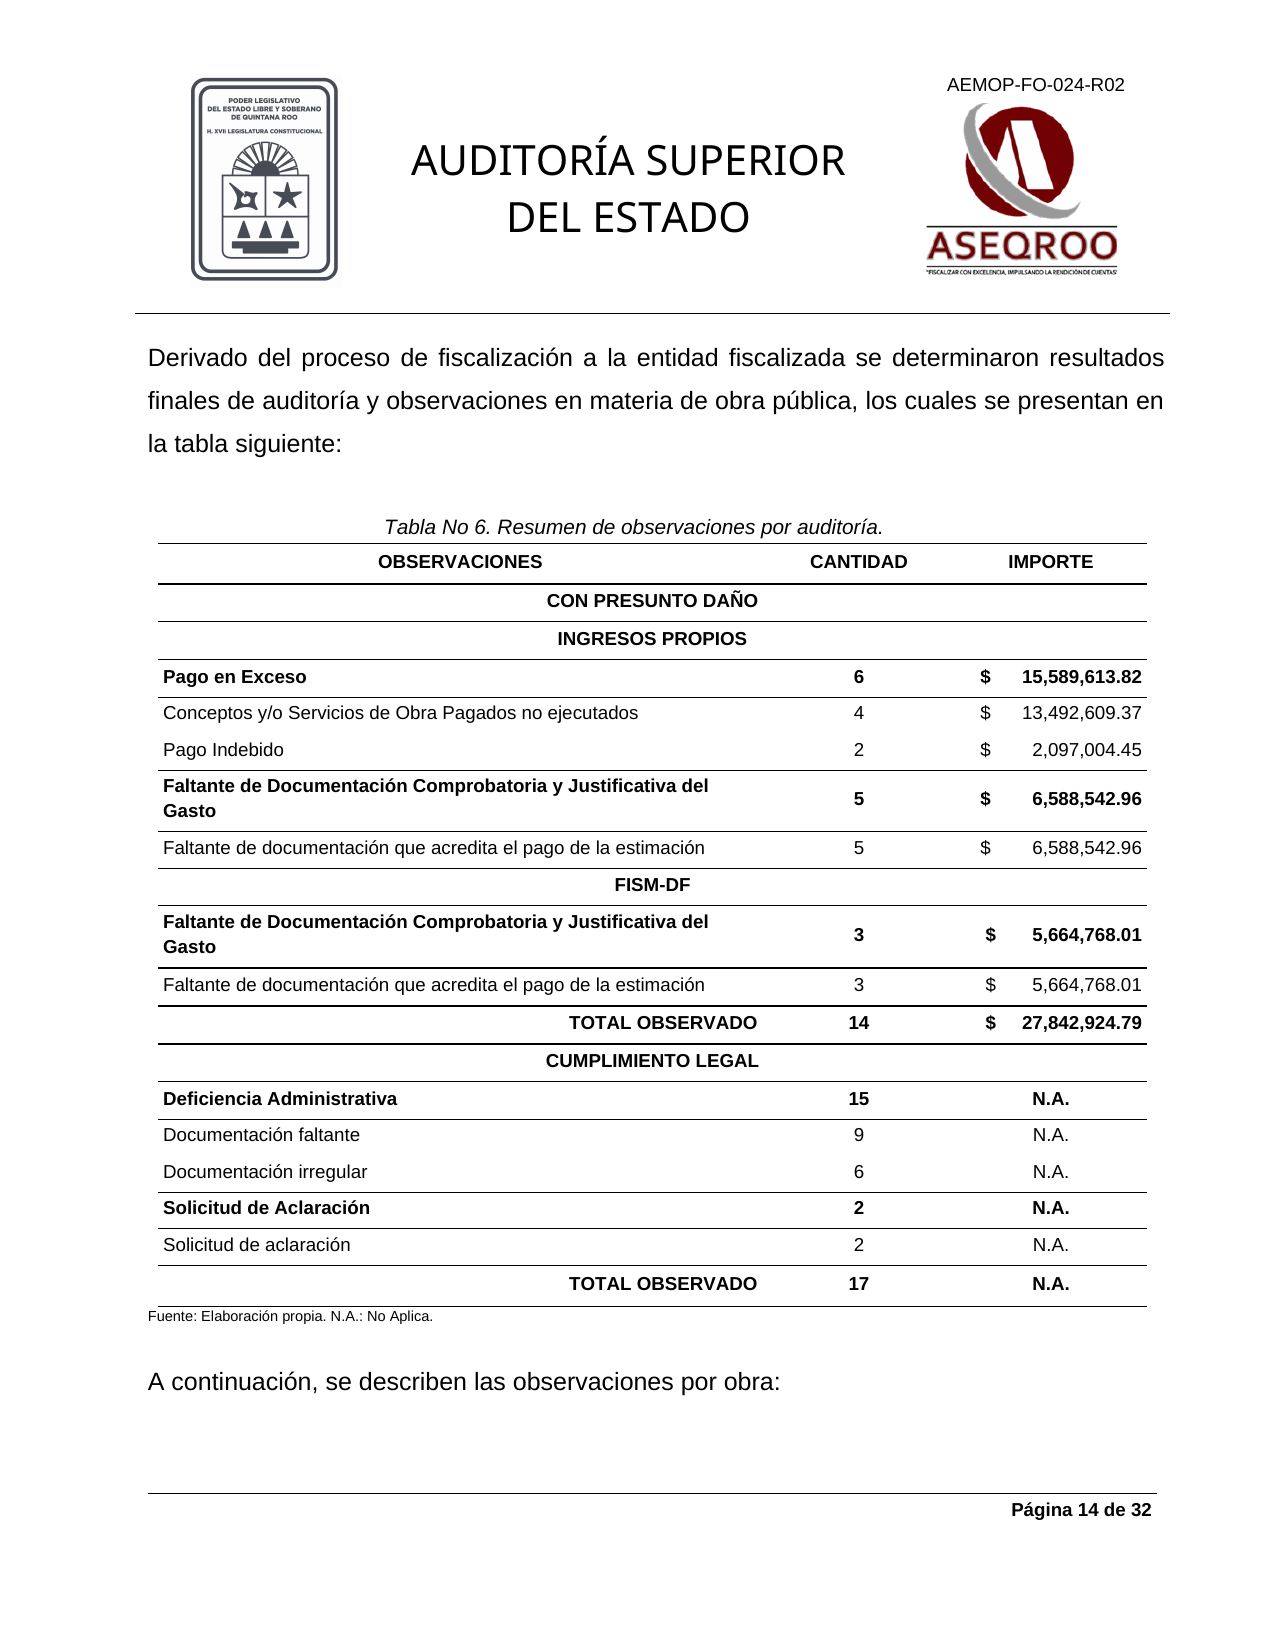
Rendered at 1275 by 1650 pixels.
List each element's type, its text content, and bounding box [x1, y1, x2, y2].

table_cell $ 5,664,768.01 [955, 969, 1147, 1005]
table_cell $ 6,588,542.96 [955, 771, 1147, 831]
table_cell 6 [763, 1155, 955, 1191]
table_cell $ 2,097,004.45 [955, 733, 1147, 769]
table_cell N.A. [955, 1229, 1147, 1265]
table_cell N.A. [955, 1082, 1147, 1118]
table_cell N.A. [955, 1120, 1147, 1155]
table_cell 2 [763, 1193, 955, 1228]
table_cell Solicitud de aclaración [158, 1229, 763, 1265]
picture [190, 74, 343, 289]
table_cell Documentación irregular [158, 1155, 763, 1191]
table_cell $ 6,588,542.96 [955, 832, 1147, 868]
table_cell $ 5,664,768.01 [955, 906, 1147, 967]
table_cell 14 [763, 1007, 955, 1043]
table_cell INGRESOS PROPIOS [158, 622, 1147, 659]
table_cell N.A. [955, 1266, 1147, 1306]
table_cell Faltante de documentación que acredita el pago de la estimación [158, 832, 763, 868]
table_cell Pago Indebido [158, 733, 763, 769]
table_cell Solicitud de Aclaración [158, 1193, 763, 1228]
table_cell N.A. [955, 1193, 1147, 1228]
table_cell 5 [763, 771, 955, 831]
table_cell FISM-DF [158, 869, 1147, 904]
table_cell Faltante de documentación que acredita el pago de la estimación [158, 969, 763, 1005]
table_cell TOTAL OBSERVADO [158, 1266, 763, 1306]
table_cell 15 [763, 1082, 955, 1118]
table_cell Faltante de Documentación Comprobatoria y Justificativa del Gasto [158, 906, 763, 967]
table_cell Pago en Exceso [158, 660, 763, 696]
table_cell N.A. [955, 1155, 1147, 1191]
table_cell Conceptos y/o Servicios de Obra Pagados no ejecutados [158, 698, 763, 733]
text Derivado del proceso de fiscalización a la entidad fiscalizada se determinaron resultados finales de auditoría y observaciones en materia de obra pública, los cuales se presentan en la tabla siguiente: [148, 343, 1167, 458]
table_cell 3 [763, 969, 955, 1005]
text A continuación, se describen las observaciones por obra: [148, 1367, 1157, 1396]
table_cell 4 [763, 698, 955, 733]
table_cell 3 [763, 906, 955, 967]
picture [926, 103, 1118, 275]
table_header IMPORTE [955, 544, 1147, 583]
table_cell $ 15,589,613.82 [955, 660, 1147, 696]
table_header OBSERVACIONES [158, 544, 763, 583]
table_cell 5 [763, 832, 955, 868]
table_cell $ 13,492,609.37 [955, 698, 1147, 733]
table_cell CON PRESUNTO DAÑO [158, 585, 1147, 621]
table_cell 2 [763, 1229, 955, 1265]
table_cell Deficiencia Administrativa [158, 1082, 763, 1118]
table_cell $ 27,842,924.79 [955, 1007, 1147, 1043]
table_cell Documentación faltante [158, 1120, 763, 1155]
table_cell TOTAL OBSERVADO [158, 1007, 763, 1043]
table_header CANTIDAD [763, 544, 955, 583]
table_cell 17 [763, 1266, 955, 1306]
table_cell 9 [763, 1120, 955, 1155]
text Tabla No 6. Resumen de observaciones por auditoría. [148, 515, 1122, 539]
table_cell Faltante de Documentación Comprobatoria y Justificativa del Gasto [158, 771, 763, 831]
table_cell CUMPLIMIENTO LEGAL [158, 1045, 1147, 1081]
text Fuente: Elaboración propia. N.A.: No Aplica. [148, 1307, 1157, 1324]
table_cell 2 [763, 733, 955, 769]
table_cell 6 [763, 660, 955, 696]
